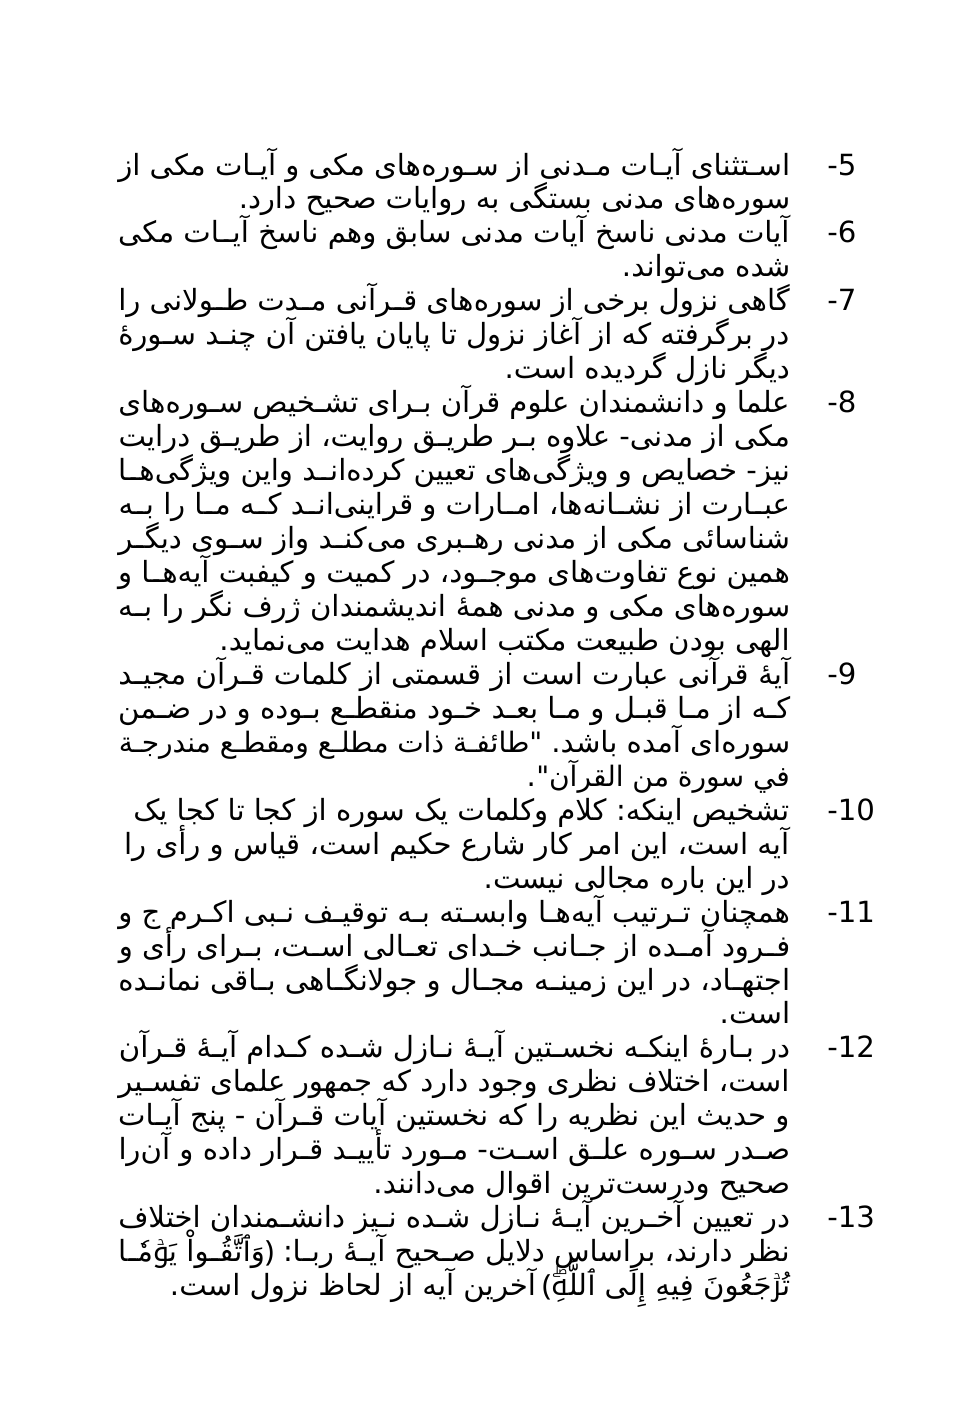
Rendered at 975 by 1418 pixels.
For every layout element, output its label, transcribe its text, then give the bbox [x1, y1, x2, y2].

list آیۀ قرآنى عبارت است از قسمتى از کلمات قرآن مجید که از ما قبل و ما بعد خود منقطع بوده و در ضمن سوره‌اى آمده باشد. "طائفة ذات مطلع ومقطع مندرجة في سورة من القرآن". [118, 657, 827, 793]
list آیات مدنی ناسخ آیات مدنی سابق وهم ناسخ آیات مکی شده می‌تواند. [118, 216, 827, 284]
list استثنای آیات مدنی از سوره‌های مکی و آیات مکی از سوره‌های مدنی بستگی به روایات صحیح دارد. [118, 148, 827, 216]
list همچنان ترتیب آیه‌ها وابسته به توقیف نبى اکرم ج و فرود آمده از جانب خداى تعالى است، براى رأى و اجتهاد، در این زمینه مجال و جولانگاهى باقى نمانده است. [118, 895, 827, 1031]
list در تعیین آخرین آیۀ نازل شده نیز دانشمندان اختلاف نظر دارند، براساس دلایل صحیح آیۀ ربا: ﴿وَٱتَّقُواْ يَوۡمٗا تُرۡجَعُونَ فِيهِ إِلَى ٱللَّهِۖ﴾ آخرین آیه از لحاظ نزول است. [118, 1201, 827, 1302]
list تشخیص اینکه: کلام وکلمات یک سوره از کجا تا کجا یک آیه است، این امر کار شارع حکیم است، قیاس و رأى را در این باره مجالى نیست. [118, 793, 827, 895]
list در بارۀ اینکه نخستین آیۀ نازل شده کدام آیۀ قرآن است، اختلاف نظری وجود دارد که جمهور علماى تفسیر و حدیث این نظریه را که نخستین آیات قرآن - پنج آیات صدر سوره علق است- مورد تأیید قرار داده و آن‌را صحیح ودرست‌ترین اقوال می‌دانند. [118, 1031, 827, 1201]
list گاهی نزول برخی از سوره‌های قرآنی مدت طولانی را در برگرفته که از آغاز نزول تا پایان یافتن آن چند سورۀ دیگر نازل گردیده است. [118, 284, 827, 386]
list علما و دانشمندان علوم قرآن برای تشخیص سوره‌های مکی از مدنی- علاوه بر طریق روایت، از طریق درایت نیز- خصایص و ویژگی‌های تعیین کرده‌اند واین ویژگی‌ها عبارت از نشانه‌ها، امارات و قراینی‌اند که ما را به شناسائی مکی از مدنی رهبری می‌کند واز سوی دیگر همین نوع تفاوت‌های موجود، در کمیت و کیفبت آیه‌ها و سوره‌های مکی و مدنی همۀ اندیشمندان ژرف نگر را به الهی بودن طبیعت مکتب اسلام هدایت می‌نماید. [118, 386, 827, 657]
